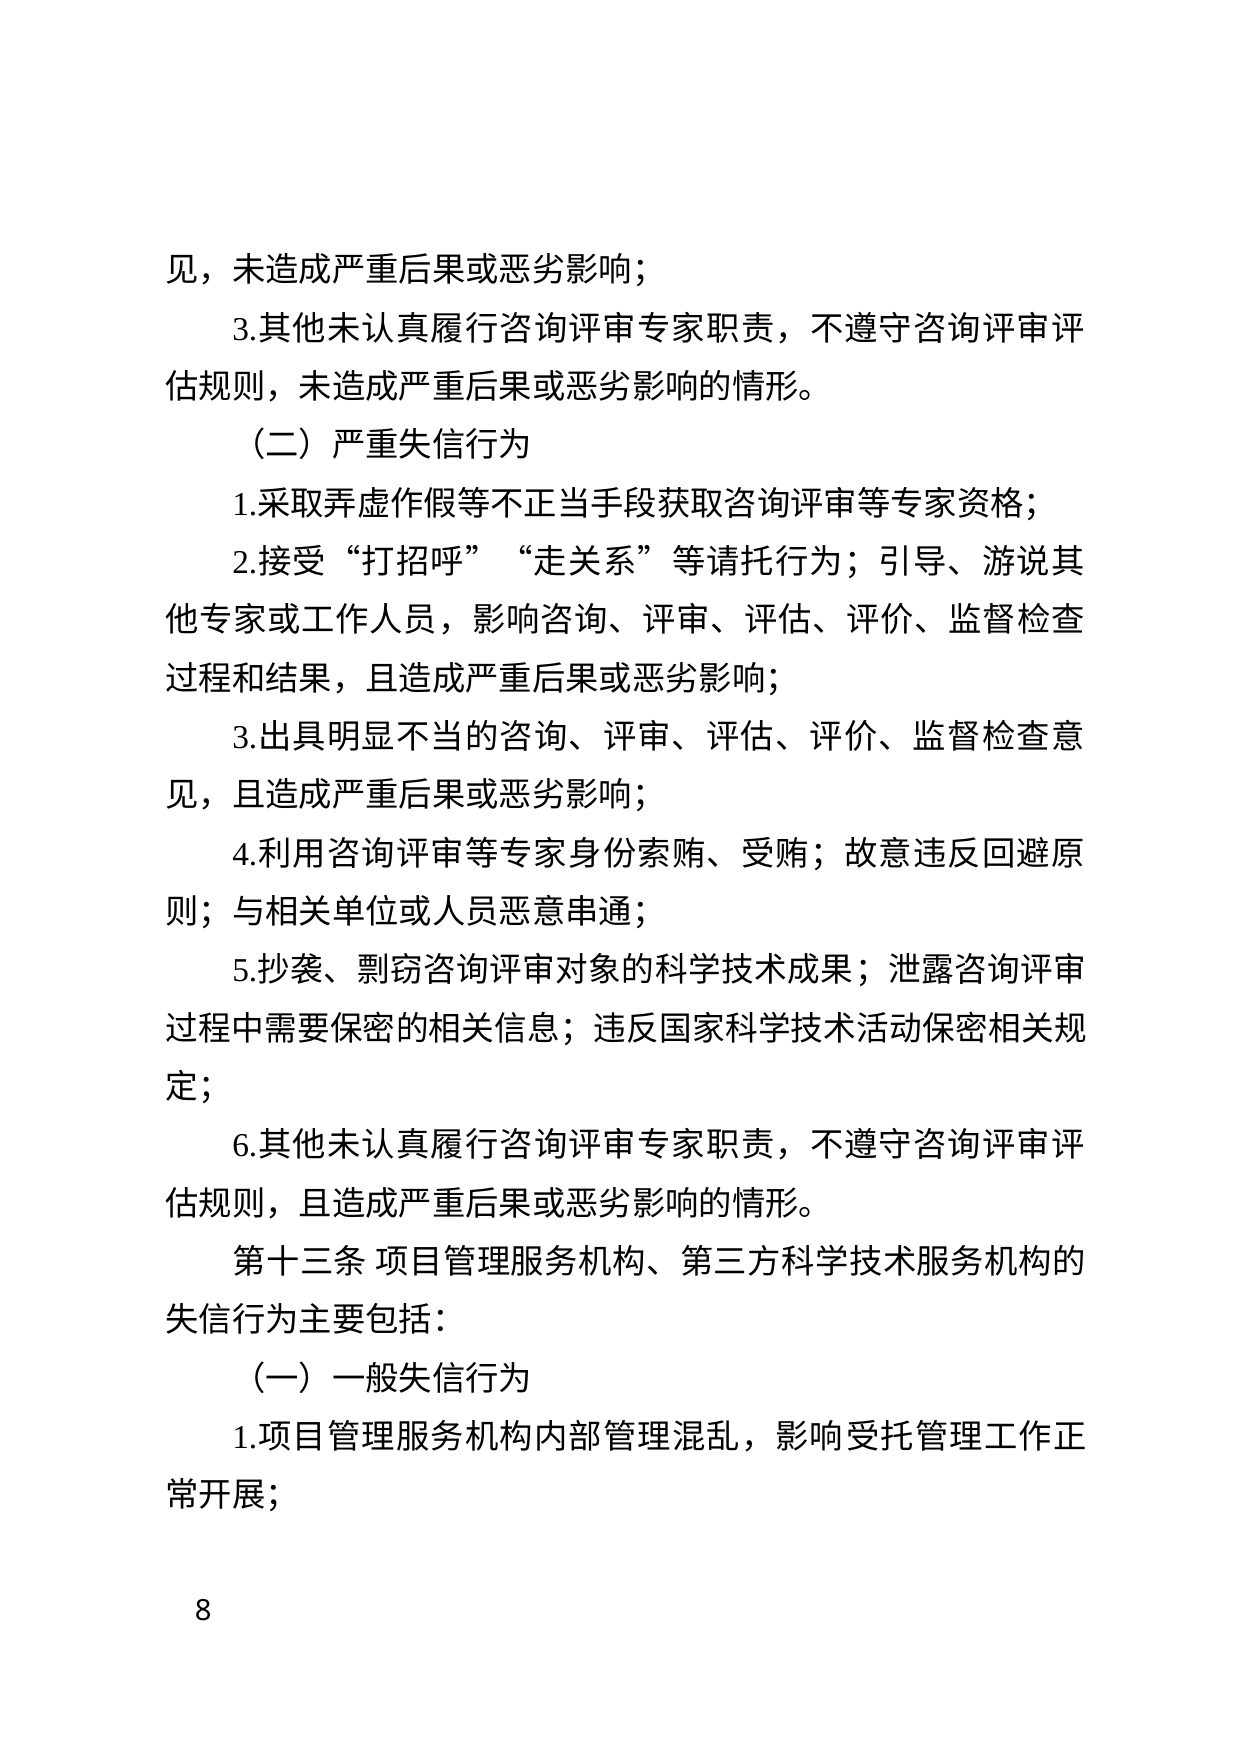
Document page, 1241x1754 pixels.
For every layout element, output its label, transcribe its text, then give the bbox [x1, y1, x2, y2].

list 1.采取弄虚作假等不正当手段获取咨询评审等专家资格； [165, 468, 1087, 527]
list 4.利用咨询评审等专家身份索贿、受贿；故意违反回避原则；与相关单位或人员恶意串通； [165, 818, 1087, 935]
list 2.接受“打招呼”“走关系”等请托行为；引导、游说其他专家或工作人员，影响咨询、评审、评估、评价、监督检查过程和结果，且造成严重后果或恶劣影响； [165, 527, 1087, 593]
list （二）严重失信行为 [165, 410, 1087, 468]
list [165, 235, 1087, 293]
list 3.出具明显不当的咨询、评审、评估、评价、监督检查意见，且造成严重后果或恶劣影响； [165, 702, 1087, 818]
list 1.项目管理服务机构内部管理混乱，影响受托管理工作正常开展； [165, 1402, 1087, 1518]
list 第十三条 项目管理服务机构、第三方科学技术服务机构的失信行为主要包括： [165, 1227, 1087, 1343]
list 3.其他未认真履行咨询评审专家职责，不遵守咨询评审评估规则，未造成严重后果或恶劣影响的情形。 [165, 293, 1087, 410]
list 6.其他未认真履行咨询评审专家职责，不遵守咨询评审评估规则，且造成严重后果或恶劣影响的情形。 [165, 1110, 1087, 1227]
list （一）一般失信行为 [165, 1343, 1087, 1402]
list 2.接受“打招呼”“走关系”等请托行为；引导、游说其他专家或工作人员，影响咨询、评审、评估、评价、监督检查过程和结果，且造成严重后果或恶劣影响； [165, 641, 1087, 702]
list 5.抄袭、剽窃咨询评审对象的科学技术成果；泄露咨询评审过程中需要保密的相关信息；违反国家科学技术活动保密相关规定； [165, 935, 1087, 1110]
